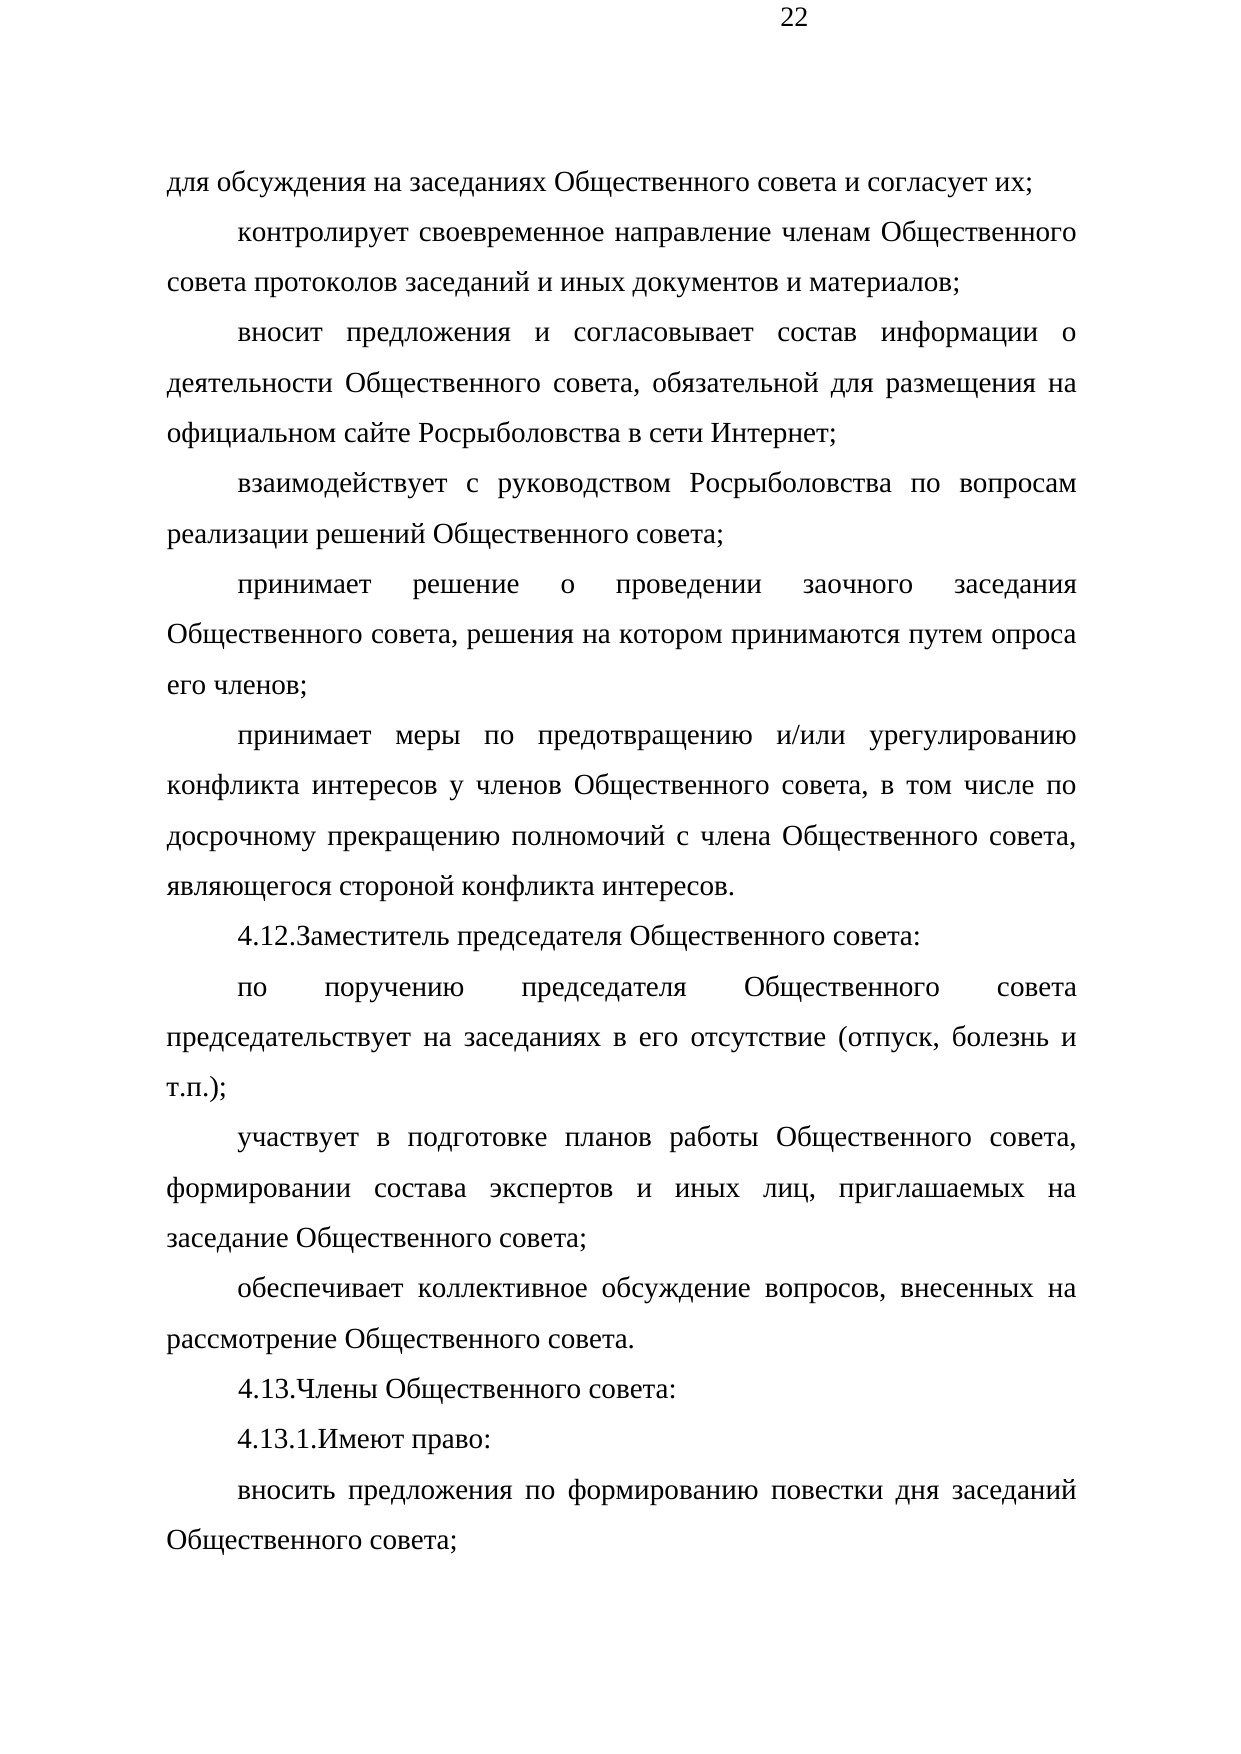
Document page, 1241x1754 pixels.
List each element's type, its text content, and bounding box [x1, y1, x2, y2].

text 4.13.1.Имеют право: [166, 1421, 1077, 1455]
text контролирует своевременное направление членам Общественного совета протоколов заседаний и иных документов и материалов; [167, 214, 1077, 298]
text вносить предложения по формированию повестки дня заседаний Общественного совета; [166, 1472, 1077, 1556]
text 4.12.Заместитель председателя Общественного совета: [167, 918, 1077, 952]
text обеспечивает коллективное обсуждение вопросов, внесенных на рассмотрение Общественного совета. 4.13.Члены Общественного совета: [166, 1271, 1077, 1405]
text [167, 164, 1077, 197]
text участвует в подготовке планов работы Общественного совета, формировании состава экспертов и иных лиц, приглашаемых на заседание Общественного совета; [166, 1119, 1077, 1254]
text принимает решение о проведении заочного заседания Общественного совета, решения на котором принимаются путем опроса его членов; [167, 566, 1077, 700]
text взаимодействует с руководством Росрыболовства по вопросам реализации решений Общественного совета; [167, 466, 1077, 549]
text принимает меры по предотвращению и/или урегулированию конфликта интересов у членов Общественного совета, в том числе по досрочному прекращению полномочий с члена Общественного совета, являющегося стороной конфликта интересов. [167, 717, 1077, 902]
text по поручению председателя Общественного совета председательствует на заседаниях в его отсутствие (отпуск, болезнь и т.п.); [166, 969, 1077, 1103]
text вносит предложения и согласовывает состав информации о деятельности Общественного совета, обязательной для размещения на официальном сайте Росрыболовства в сети Интернет; [167, 314, 1077, 449]
